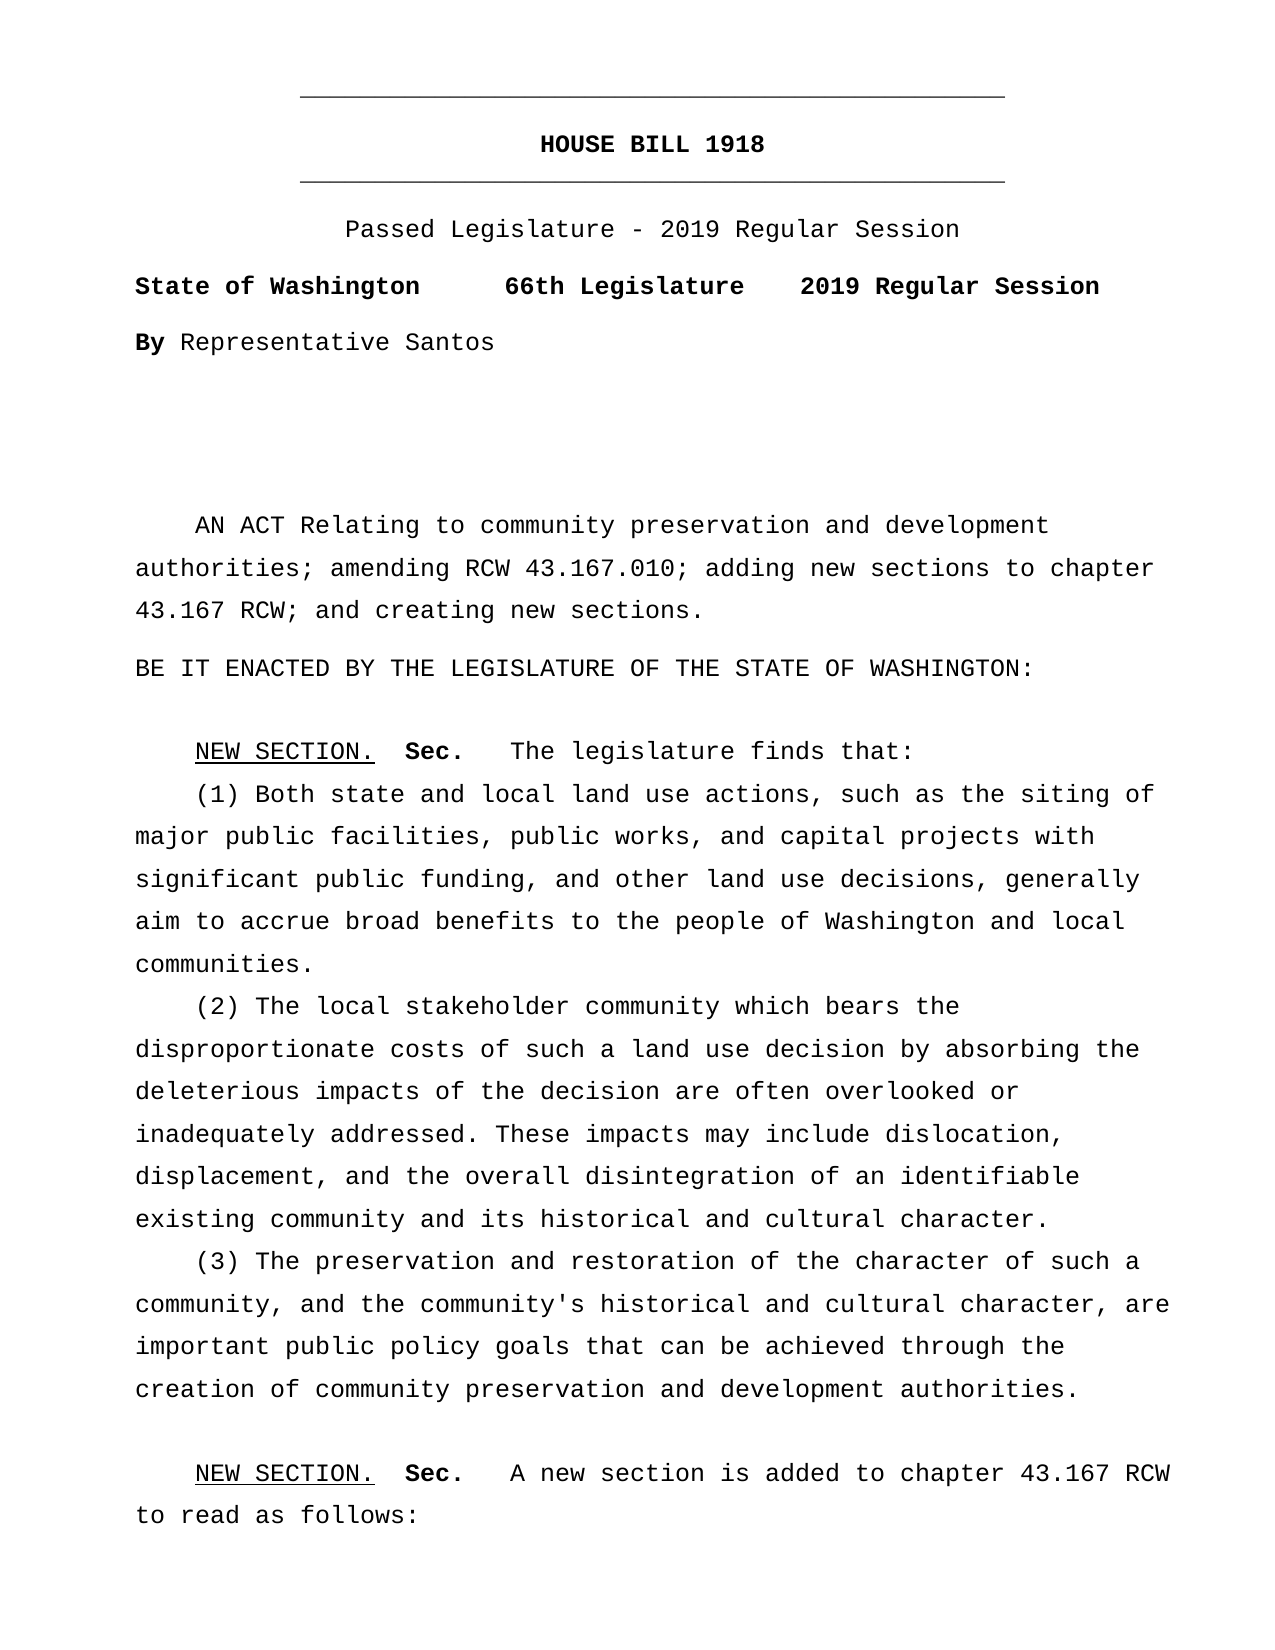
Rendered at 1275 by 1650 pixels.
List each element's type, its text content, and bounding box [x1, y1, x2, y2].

text _______________________________________________ [135, 160, 1170, 188]
text BE IT ENACTED BY THE LEGISLATURE OF THE STATE OF WASHINGTON: [135, 656, 1170, 684]
text State of Washington 66th Legislature 2019 Regular Session [135, 273, 1170, 302]
text HOUSE BILL 1918 [135, 132, 1170, 160]
text NEW SECTION. Sec. The legislature finds that: [135, 726, 1170, 768]
text _______________________________________________ [135, 75, 1170, 103]
text (1) Both state and local land use actions, such as the siting of major public facilities, public works, and capital projects with significant public funding, and other land use decisions, generally aim to accrue broad benefits to the people of Washington and local communities. [135, 768, 1170, 981]
text NEW SECTION. Sec. A new section is added to chapter 43.167 RCW to read as follows: [135, 1447, 1170, 1532]
text (3) The preservation and restoration of the character of such a community, and the community's historical and cultural character, are important public policy goals that can be achieved through the creation of community preservation and development authorities. [135, 1236, 1170, 1406]
text AN ACT Relating to community preservation and development authorities; amending RCW 43.167.010; adding new sections to chapter 43.167 RCW; and creating new sections. [135, 500, 1170, 627]
text By Representative Santos [135, 330, 1170, 358]
text (2) The local stakeholder community which bears the disproportionate costs of such a land use decision by absorbing the deleterious impacts of the decision are often overlooked or inadequately addressed. These impacts may include dislocation, displacement, and the overall disintegration of an identifiable existing community and its historical and cultural character. [135, 981, 1170, 1236]
text Passed Legislature - 2019 Regular Session [135, 217, 1170, 245]
